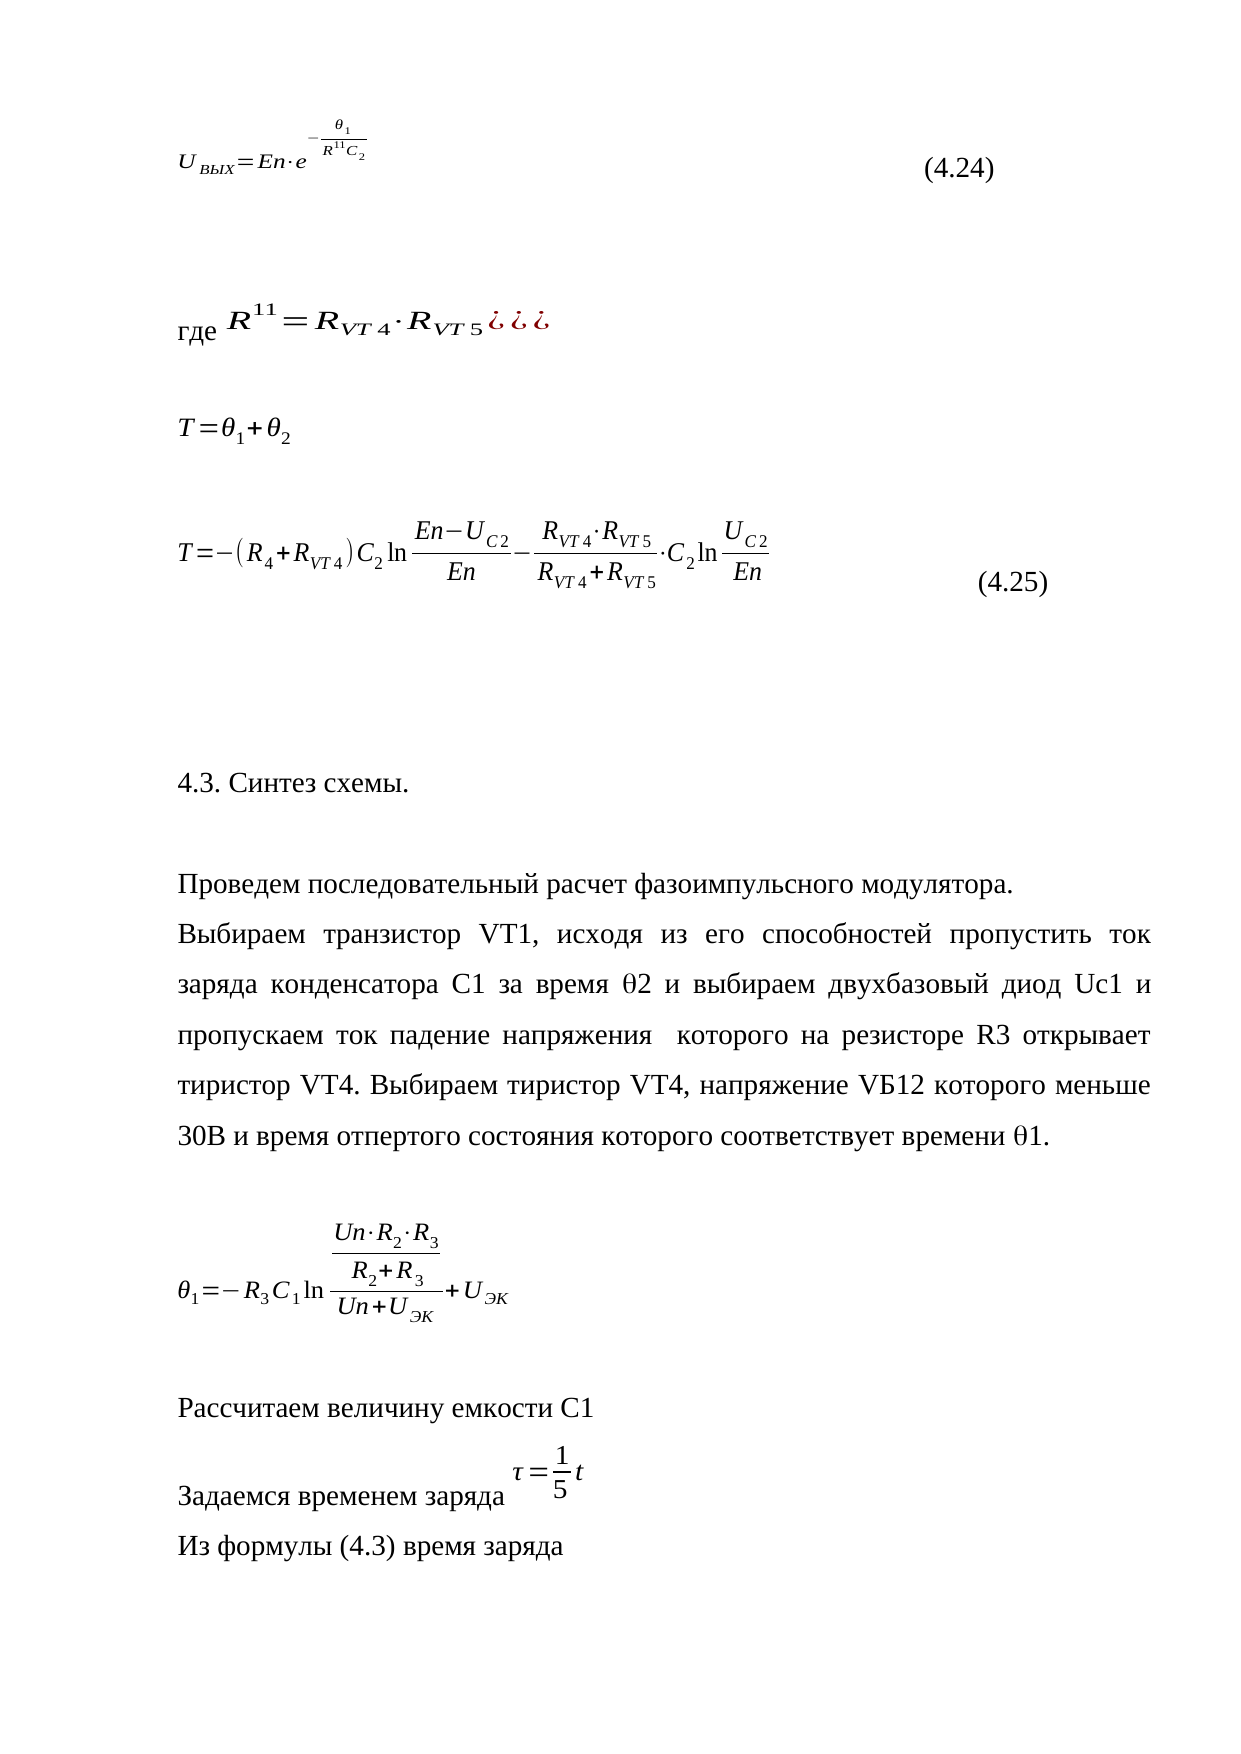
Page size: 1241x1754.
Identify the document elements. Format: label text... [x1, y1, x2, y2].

text Выбираем транзистор VT1, исходя из его способностей пропустить ток заряда конденсатора С1 за время 2 и выбираем двухбазовый диод Uc1 и пропускаем ток падение напряжения которого на резисторе R3 открывает тиристор VT4. Выбираем тиристор VT4, напряжение VБ12 которого меньше 30B и время отпертого состояния которого соответствует времени 1. [177, 916, 1152, 1151]
text Проведем последовательный расчет фазоимпульсного модулятора. [177, 866, 1152, 899]
text 4.3. Синтез схемы. [177, 765, 1152, 799]
text где [177, 301, 1152, 346]
text Задаемся временем заряда [177, 1440, 1152, 1511]
text Из формулы (4.3) время заряда [177, 1528, 1152, 1562]
text Рассчитаем величину емкости С1 [177, 1390, 1152, 1424]
text (4.24) [177, 118, 1152, 184]
text (4.25) [177, 516, 1152, 598]
